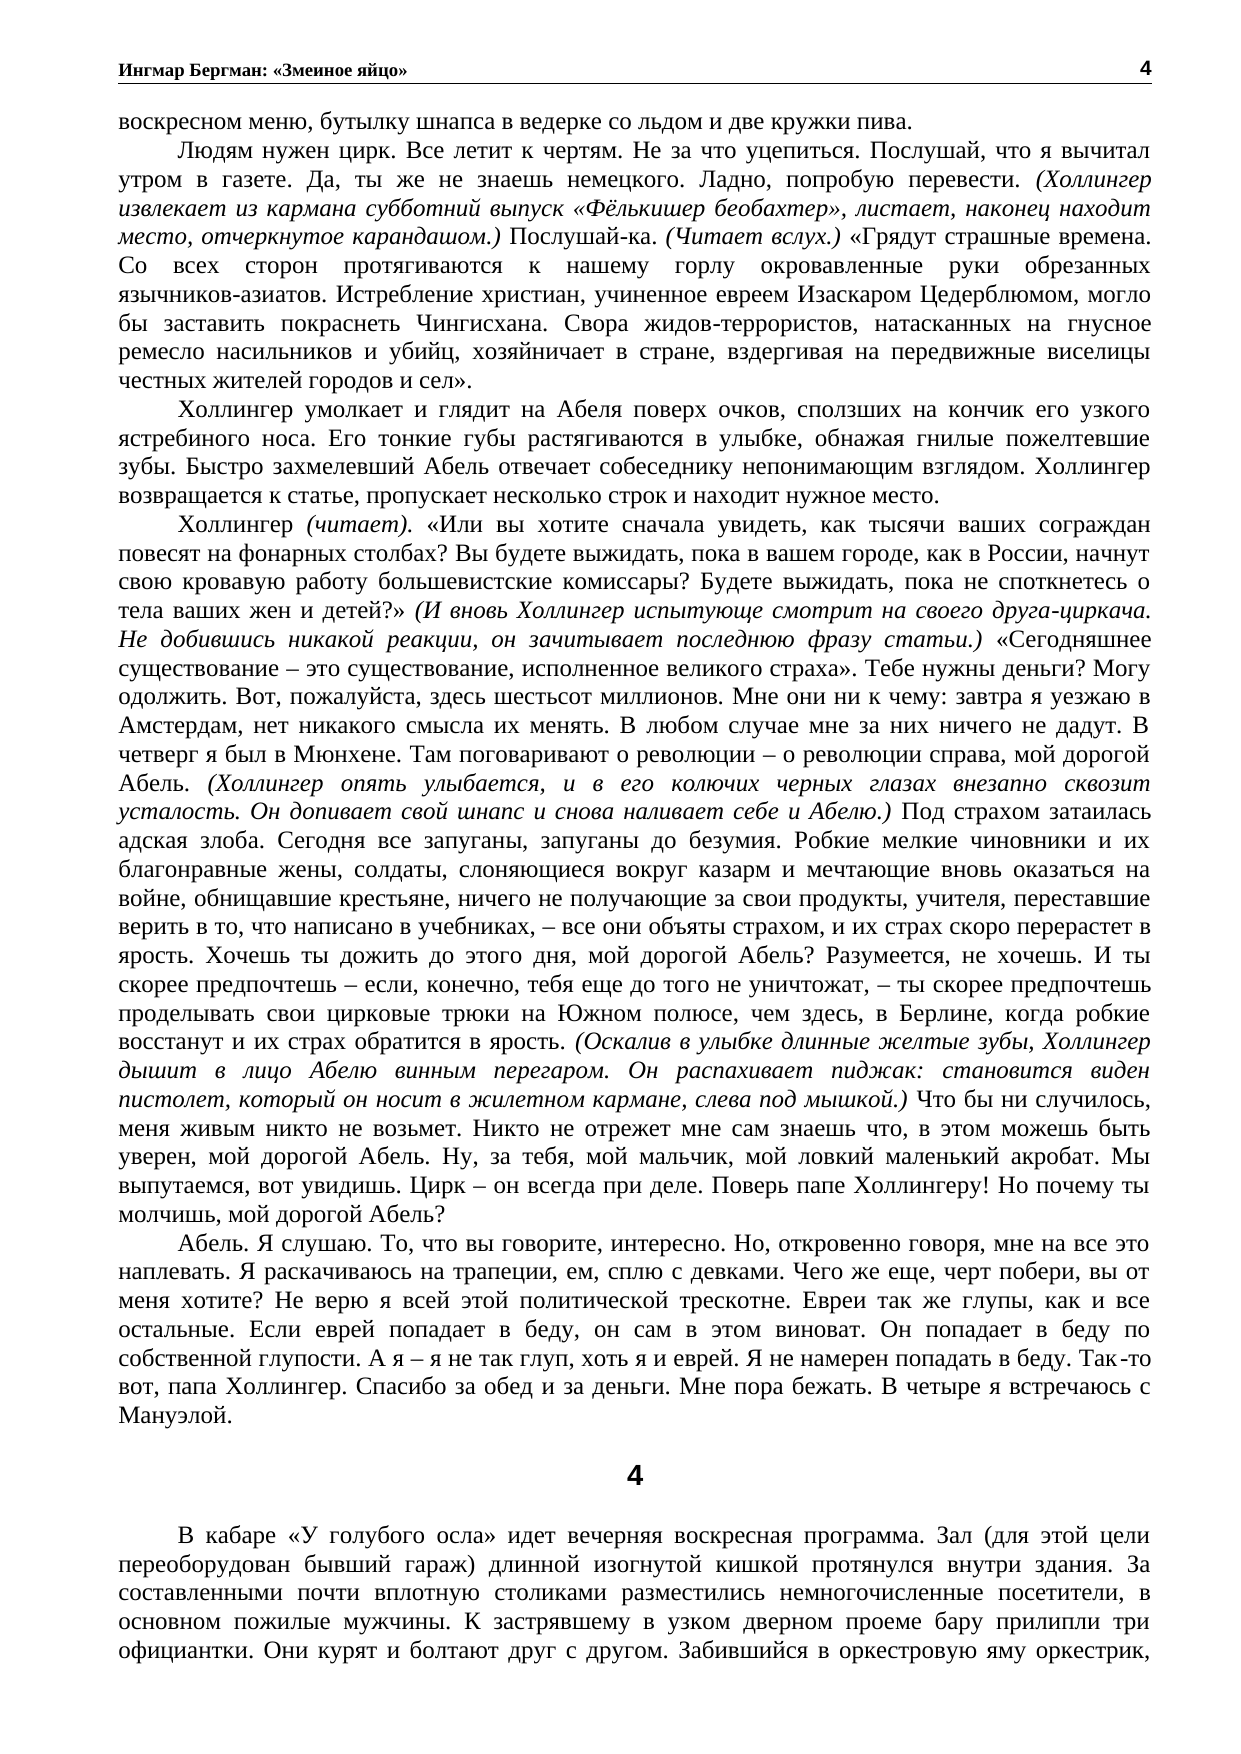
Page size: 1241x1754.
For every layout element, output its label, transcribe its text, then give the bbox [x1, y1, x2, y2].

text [118, 106, 1152, 135]
subtitle 4 [118, 1458, 1152, 1491]
text Холлингер (читает). «Или вы хотите сначала увидеть, как тысячи ваших сограждан повесят на фонарных столбах? Вы будете выжидать, пока в вашем городе, как в России, начнут свою кровавую работу большевистские комиссары? Будете выжидать, пока не споткнетесь о тела ваших жен и детей?» (И вновь Холлингер испытующе смотрит на своего друга-циркача. Не добившись никакой реакции, он зачитывает последнюю фразу статьи.) «Сегодняшнее существование – это существование, исполненное великого страха». Тебе нужны деньги? Могу одолжить. Вот, пожалуйста, здесь шестьсот миллионов. Мне они ни к чему: завтра я уезжаю в Амстердам, нет никакого смысла их менять. В любом случае мне за них ничего не дадут. В четверг я был в Мюнхене. Там поговаривают о революции – о революции справа, мой дорогой Абель. (Холлингер опять улыбается, и в его колючих черных глазах внезапно сквозит усталость. Он допивает свой шнапс и снова наливает себе и Абелю.) Под страхом затаилась адская злоба. Сегодня все запуганы, запуганы до безумия. Робкие мелкие чиновники и их благонравные жены, солдаты, слоняющиеся вокруг казарм и мечтающие вновь оказаться на войне, обнищавшие крестьяне, ничего не получающие за свои продукты, учителя, переставшие верить в то, что написано в учебниках, – все они объяты страхом, и их страх скоро перерастет в ярость. Хочешь ты дожить до этого дня, мой дорогой Абель? Разумеется, не хочешь. И ты скорее предпочтешь – если, конечно, тебя еще до того не уничтожат, – ты скорее предпочтешь проделывать свои цирковые трюки на Южном полюсе, чем здесь, в Берлине, когда робкие восстанут и их страх обратится в ярость. (Оскалив в улыбке длинные желтые зубы, Холлингер дышит в лицо Абелю винным перегаром. Он распахивает пиджак: становится виден пистолет, который он носит в жилетном кармане, слева под мышкой.) Что бы ни случилось, меня живым никто не возьмет. Никто не отрежет мне сам знаешь что, в этом можешь быть уверен, мой дорогой Абель. Ну, за тебя, мой мальчик, мой ловкий маленький акробат. Мы выпутаемся, вот увидишь. Цирк – он всегда при деле. Поверь папе Холлингеру! Но почему ты молчишь, мой дорогой Абель? [118, 509, 1152, 1228]
text Абель. Я слушаю. То, что вы говорите, интересно. Но, откровенно говоря, мне на все это наплевать. Я раскачиваюсь на трапеции, ем, сплю с девками. Чего же еще, черт побери, вы от меня хотите? Не верю я всей этой политической трескотне. Евреи так же глупы, как и все остальные. Если еврей попадает в беду, он сам в этом виноват. Он попадает в беду по собственной глупости. А я – я не так глуп, хоть я и еврей. Я не намерен попадать в беду. Так-то вот, папа Холлингер. Спасибо за обед и за деньги. Мне пора бежать. В четыре я встречаюсь с Мануэлой. [118, 1228, 1152, 1429]
text Холлингер умолкает и глядит на Абеля поверх очков, сползших на кончик его узкого ястребиного носа. Его тонкие губы растягиваются в улыбке, обнажая гнилые пожелтевшие зубы. Быстро захмелевший Абель отвечает собеседнику непонимающим взглядом. Холлингер возвращается к статье, пропускает несколько строк и находит нужное место. [118, 394, 1152, 509]
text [118, 1520, 1152, 1664]
text Людям нужен цирк. Все летит к чертям. Не за что уцепиться. Послушай, что я вычитал утром в газете. Да, ты же не знаешь немецкого. Ладно, попробую перевести. (Холлингер извлекает из кармана субботний выпуск «Фёлькишер беобахтер», листает, наконец находит место, отчеркнутое карандашом.) Послушай-ка. (Читает вслух.) «Грядут страшные времена. Со всех сторон протягиваются к нашему горлу окровавленные руки обрезанных язычников-азиатов. Истребление христиан, учиненное евреем Изаскаром Цедерблюмом, могло бы заставить покраснеть Чингисхана. Свора жидов-террористов, натасканных на гнусное ремесло насильников и убийц, хозяйничает в стране, вздергивая на передвижные виселицы честных жителей городов и сел». [118, 135, 1152, 394]
